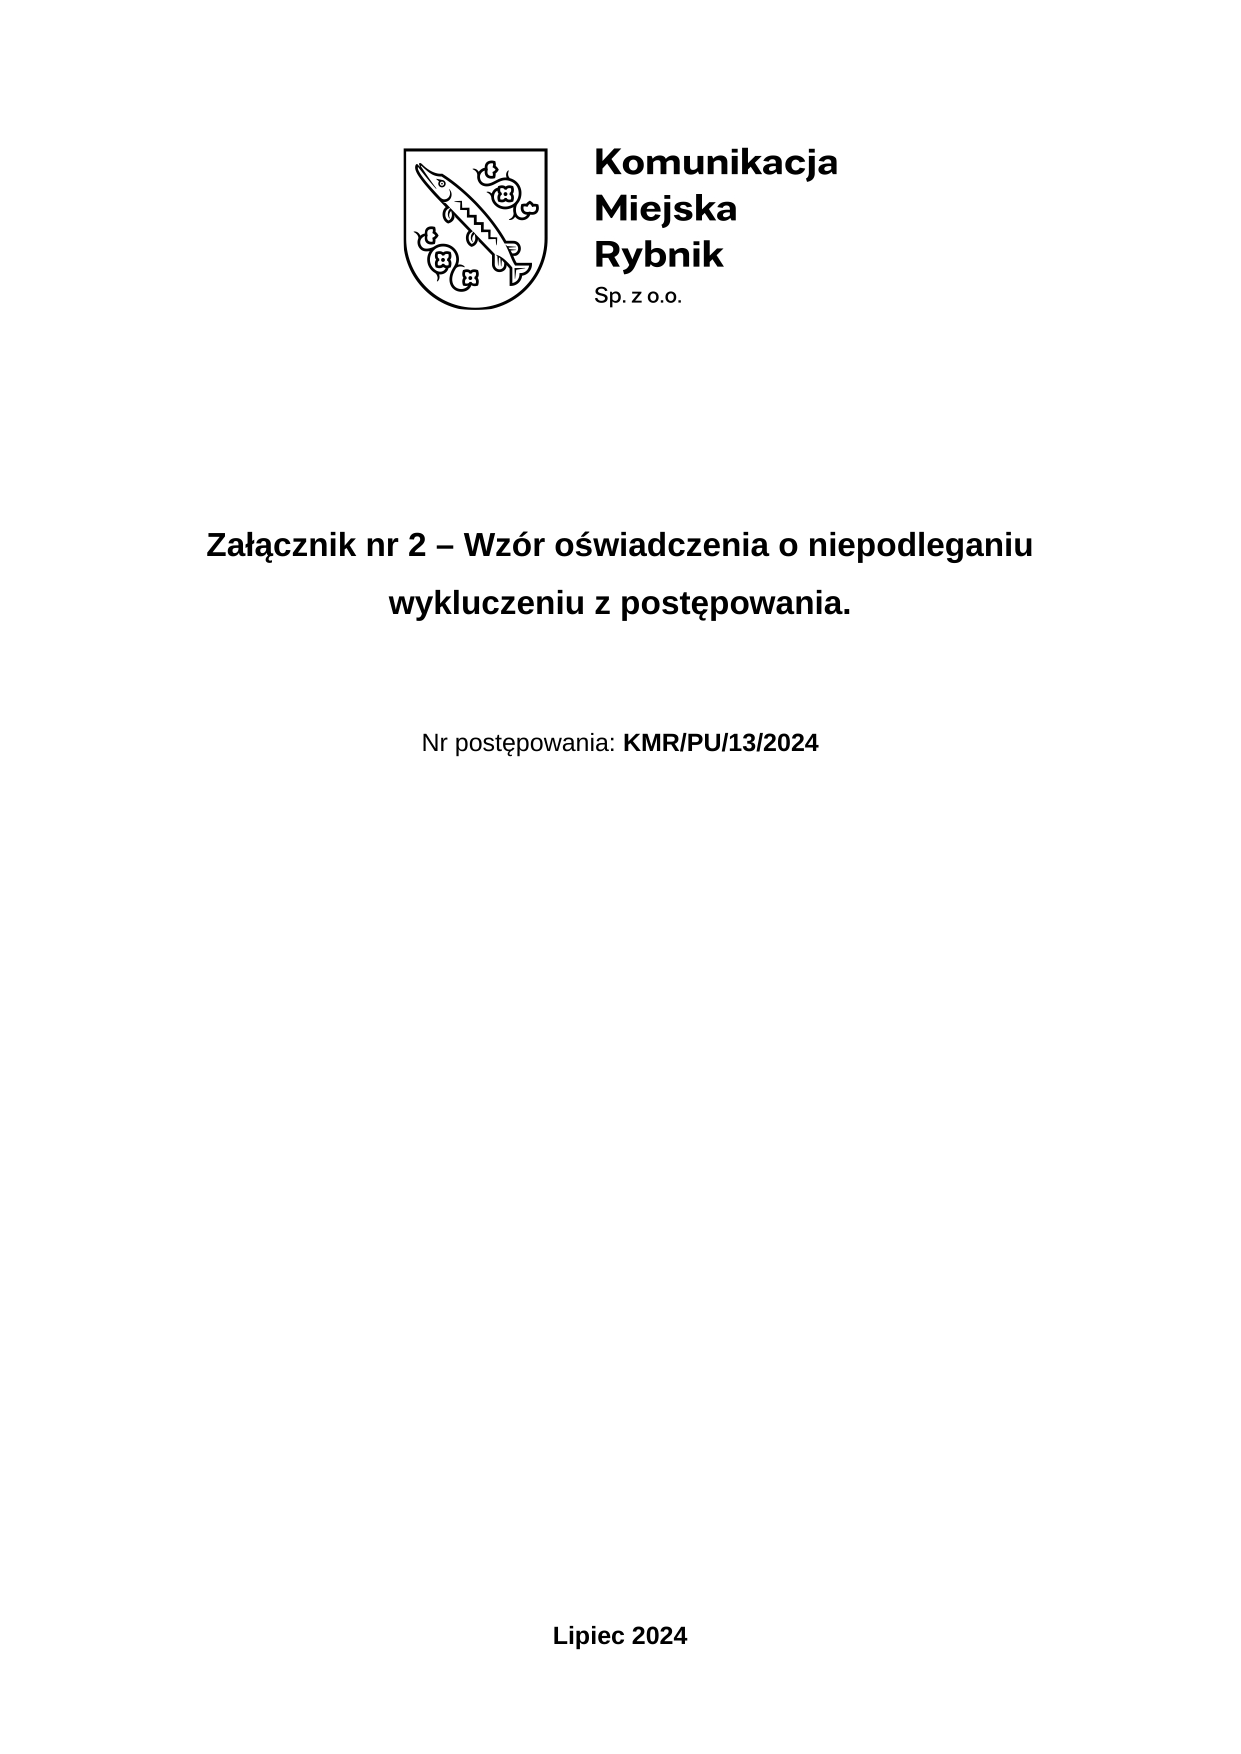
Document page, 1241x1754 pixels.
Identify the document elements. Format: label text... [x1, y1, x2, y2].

text Załącznik nr 2 – Wzór oświadczenia o niepodleganiu wykluczeniu z postępowania. [148, 525, 1093, 621]
picture [403, 147, 837, 310]
text Nr postępowania: KMR/PU/13/2024 [148, 728, 1093, 757]
